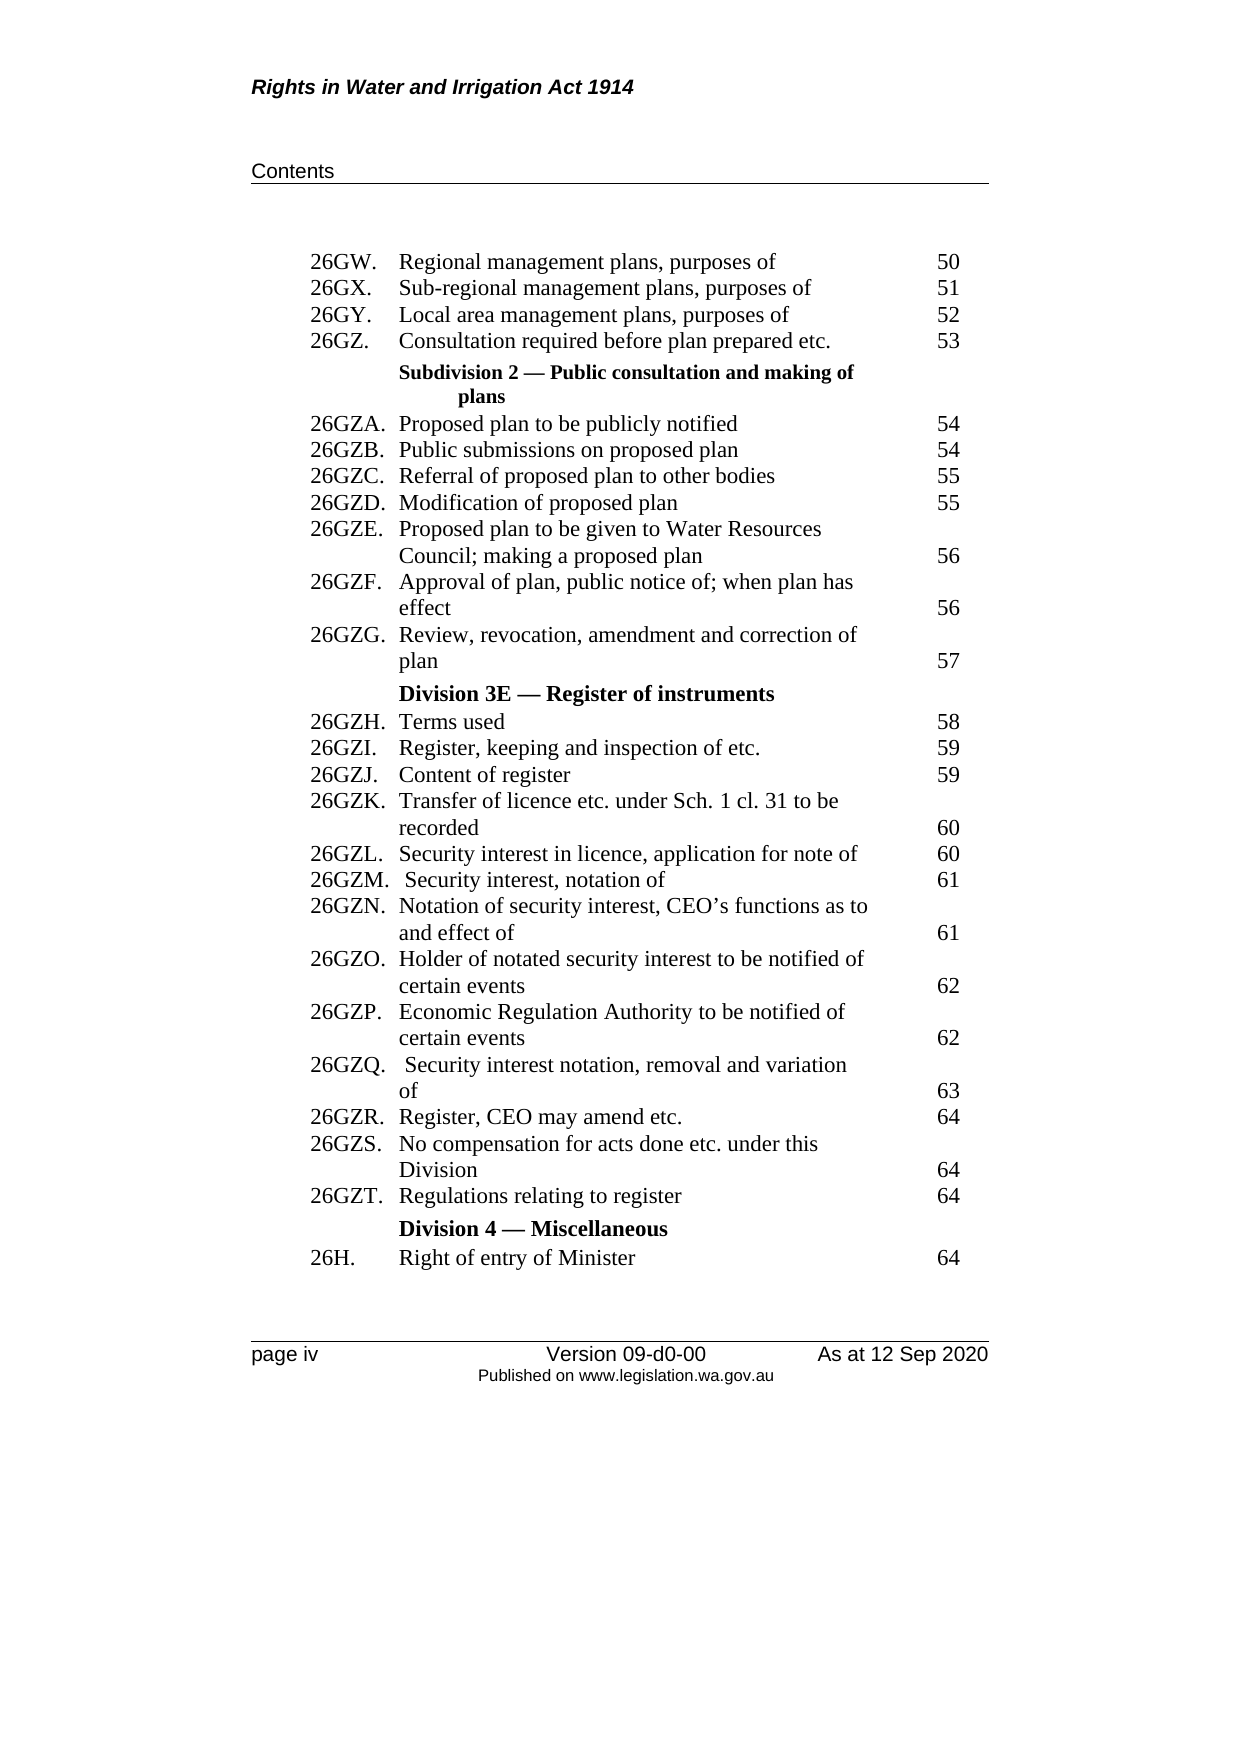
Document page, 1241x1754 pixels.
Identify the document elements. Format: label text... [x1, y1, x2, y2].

text 26H. Right of entry of Minister 64 [310, 1243, 871, 1270]
text 26GY. Local area management plans, purposes of 52 [310, 301, 871, 327]
text 26GZR. Register, CEO may amend etc. 64 [310, 1103, 871, 1130]
text 26GZQ. Security interest notation, removal and variation of 63 [310, 1051, 871, 1103]
text 26GZH. Terms used 58 [310, 708, 871, 734]
text Division 4 — Miscellaneous [399, 1215, 871, 1241]
text 26GZP. Economic Regulation Authority to be notified of certain events 62 [310, 998, 871, 1051]
text 26GZE. Proposed plan to be given to Water Resources Council; making a proposed plan 56 [310, 515, 871, 568]
text 26GZN. Notation of security interest, CEO’s functions as to and effect of 61 [310, 893, 871, 945]
text 26GZS. No compensation for acts done etc. under this Division 64 [310, 1130, 871, 1182]
text 26GZD. Modification of proposed plan 55 [310, 489, 871, 515]
text 26GZL. Security interest in licence, application for note of 60 [310, 840, 871, 866]
text Subdivision 2 — Public consultation and making of plans [399, 360, 871, 408]
text Division 3E — Register of instruments [399, 680, 871, 706]
text 26GZC. Referral of proposed plan to other bodies 55 [310, 463, 871, 489]
text 26GZM. Security interest, notation of 61 [310, 866, 871, 893]
text 26GZ. Consultation required before plan prepared etc. 53 [310, 327, 871, 353]
text 26GZF. Approval of plan, public notice of; when plan has effect 56 [310, 568, 871, 621]
text 26GZK. Transfer of licence etc. under Sch. 1 cl. 31 to be recorded 60 [310, 787, 871, 840]
text 26GZG. Review, revocation, amendment and correction of plan 57 [310, 621, 871, 673]
text 26GX. Sub-regional management plans, purposes of 51 [310, 274, 871, 301]
text 26GZO. Holder of notated security interest to be notified of certain events 62 [310, 945, 871, 998]
text 26GZI. Register, keeping and inspection of etc. 59 [310, 734, 871, 761]
text 26GZA. Proposed plan to be publicly notified 54 [310, 410, 871, 436]
text 26GZJ. Content of register 59 [310, 761, 871, 787]
text 26GZB. Public submissions on proposed plan 54 [310, 436, 871, 463]
text 26GW. Regional management plans, purposes of 50 [310, 248, 871, 274]
text 26GZT. Regulations relating to register 64 [310, 1182, 871, 1209]
